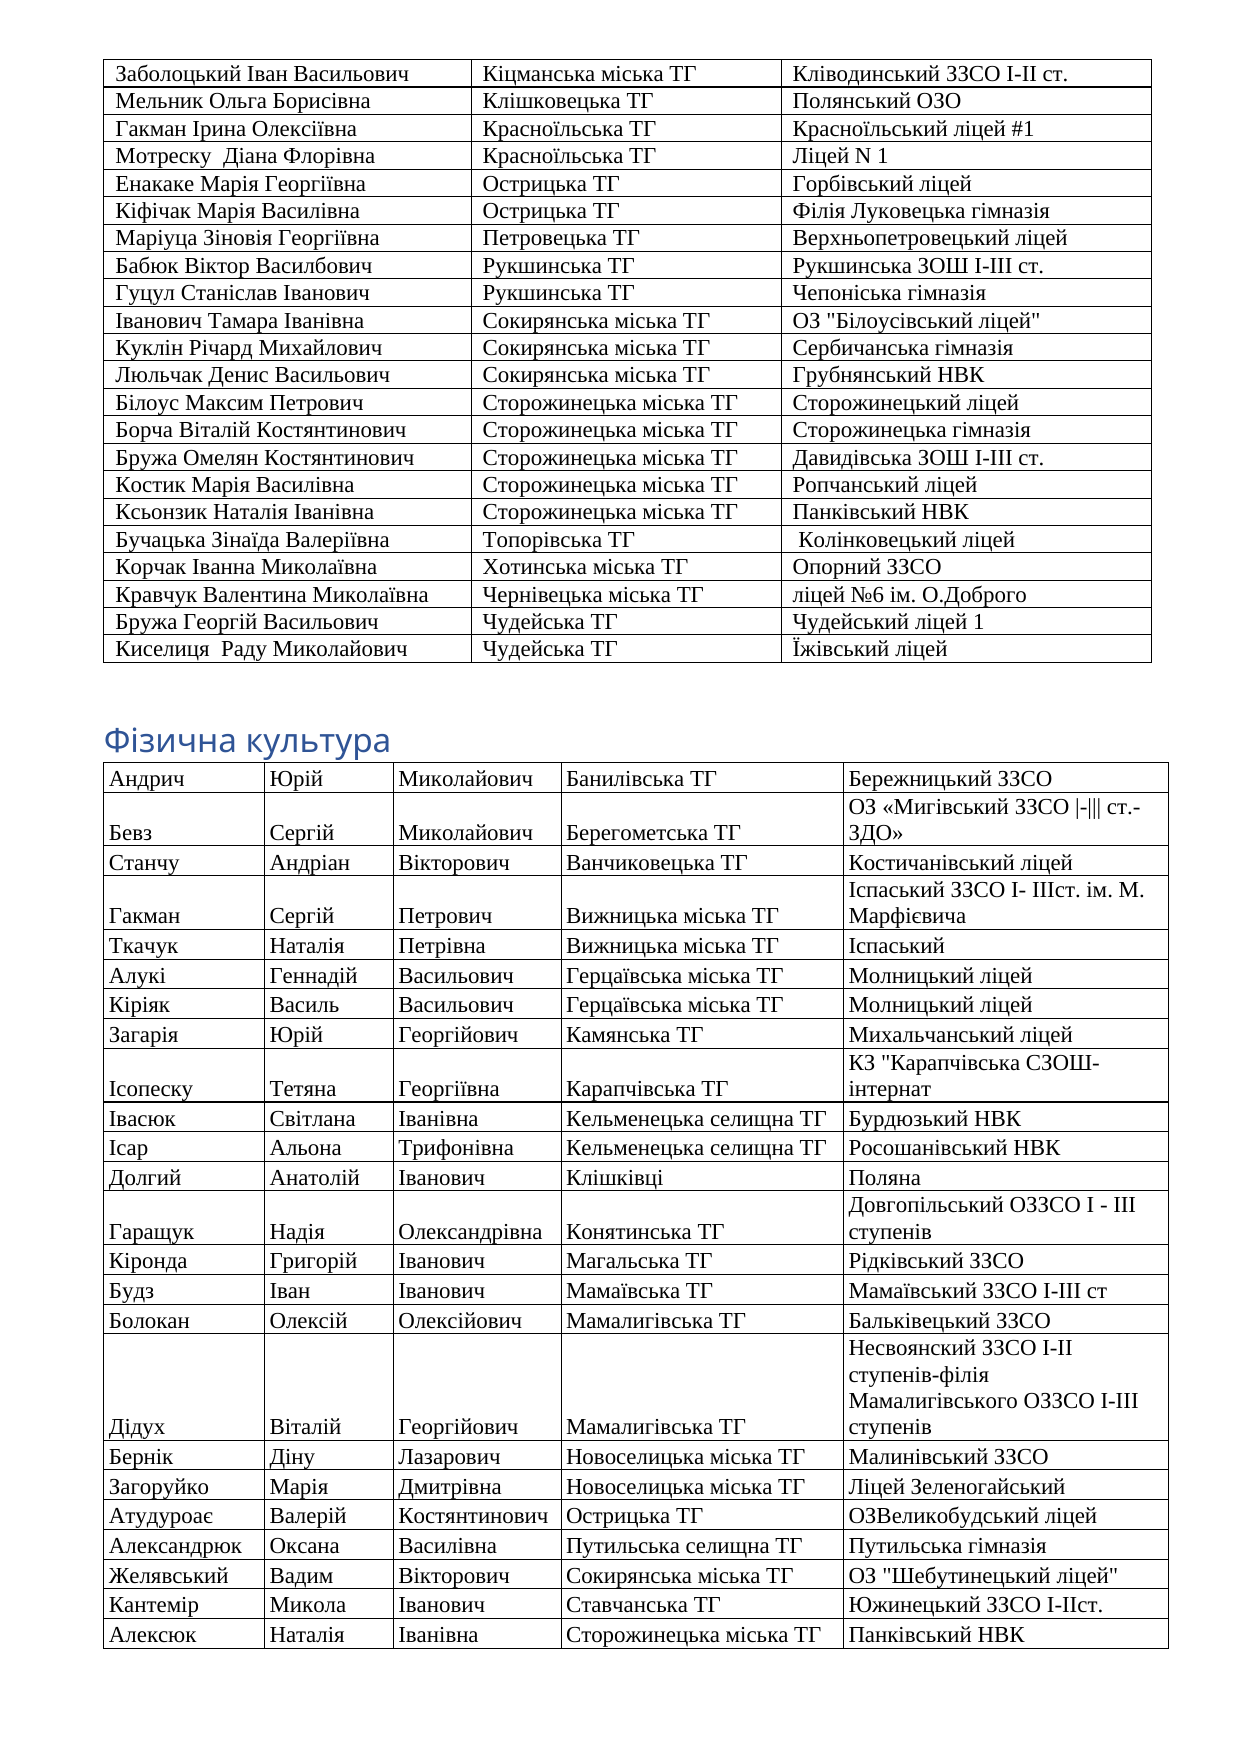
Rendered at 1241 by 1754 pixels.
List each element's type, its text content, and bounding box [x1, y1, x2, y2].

table_cell Мамалигівська ТГ [562, 1305, 843, 1333]
table_cell Клішковецька ТГ [472, 88, 781, 114]
table_cell Конятинська ТГ [562, 1191, 843, 1244]
table_cell Васильович [394, 960, 561, 988]
table_cell Южинецький ЗЗСО I-IIст. [844, 1589, 1168, 1618]
table_cell Їжівський ліцей [782, 635, 1151, 662]
table_cell Сторожинецька міська ТГ [472, 471, 781, 497]
table_cell Вікторович [394, 1560, 561, 1588]
table_cell Юрій [265, 1019, 393, 1048]
table_cell Кельменецька селищна ТГ [562, 1103, 843, 1131]
table_cell Михальчанський ліцей [844, 1019, 1168, 1048]
table_cell Енакаке Марія Георгіївна [104, 170, 471, 196]
table_cell Топорівська ТГ [472, 526, 781, 552]
table_cell Сокирянська міська ТГ [472, 361, 781, 388]
table_cell Кантемір [104, 1589, 264, 1618]
table_cell Петровецька ТГ [472, 225, 781, 251]
table_cell Мамаївська ТГ [562, 1275, 843, 1303]
table_cell Сергій [265, 793, 393, 845]
table_cell Ліцей N 1 [782, 142, 1151, 169]
table_cell Киселиця Раду Миколайович [104, 635, 471, 662]
table_cell Бружа Омелян Костянтинович [104, 444, 471, 470]
subtitle Фізична культура [103, 717, 1152, 762]
table_cell Красноїльський ліцей #1 [782, 115, 1151, 141]
table_cell Довгопільський ОЗЗСО І - ІІІ ступенів [844, 1191, 1168, 1244]
table_cell Красноїльська ТГ [472, 142, 781, 169]
table_cell Олександрівна [394, 1191, 561, 1244]
table_cell Новоселицька міська ТГ [562, 1441, 843, 1469]
table_cell Георгіївна [394, 1049, 561, 1101]
table_cell Рукшинська ЗОШ І-ІІІ ст. [782, 252, 1151, 278]
table_cell Сторожинецька міська ТГ [472, 416, 781, 443]
table_cell Панківський НВК [782, 499, 1151, 525]
table_cell Герцаївська міська ТГ [562, 960, 843, 988]
table_cell Давидівська ЗОШ І-ІІІ ст. [782, 444, 1151, 470]
table_cell Геннадій [265, 960, 393, 988]
table_cell Несвоянский ЗЗСО І-ІІ ступенів-філія Мамалигівського ОЗЗСО І-ІІІ ступенів [844, 1334, 1168, 1440]
table_cell Опорний ЗЗСО [782, 553, 1151, 579]
table_cell Іспаський ЗЗСО І- ІІІст. ім. М. Марфієвича [844, 876, 1168, 929]
table_cell Іван [265, 1275, 393, 1303]
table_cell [562, 1619, 843, 1647]
table_cell Молницький ліцей [844, 960, 1168, 988]
table_cell Верхньопетровецький ліцей [782, 225, 1151, 251]
table_cell Бабюк Віктор Василбович [104, 252, 471, 278]
table_cell Микола [265, 1589, 393, 1618]
table_cell Бальківецький ЗЗСО [844, 1305, 1168, 1333]
table_cell Кіріяк [104, 989, 264, 1018]
table_cell Віталій [265, 1334, 393, 1440]
table_header Миколайович [394, 763, 561, 792]
table_cell Маріуца Зіновія Георгіївна [104, 225, 471, 251]
table_cell Мельник Ольга Борисівна [104, 88, 471, 114]
table_cell Рукшинська ТГ [472, 252, 781, 278]
table_cell Чепоніська гімназія [782, 279, 1151, 306]
table_cell Чернівецька міська ТГ [472, 581, 781, 607]
table_cell Білоус Максим Петрович [104, 389, 471, 415]
table_cell Іванович [394, 1245, 561, 1274]
table_cell Кіфічак Марія Василівна [104, 197, 471, 223]
table_cell Острицька ТГ [472, 197, 781, 223]
table_cell Рукшинська ТГ [472, 279, 781, 306]
table_cell Рідківський ЗЗСО [844, 1245, 1168, 1274]
table_cell Берегометська ТГ [562, 793, 843, 845]
table_cell Бевз [104, 793, 264, 845]
table_cell Миколайович [394, 793, 561, 845]
table_cell Путильська селищна ТГ [562, 1530, 843, 1558]
table_cell Ліцей Зеленогайський [844, 1470, 1168, 1499]
table_cell Александрюк [104, 1530, 264, 1558]
table_cell Ткачук [104, 930, 264, 958]
table_cell Клішківці [562, 1162, 843, 1190]
table_cell Будз [104, 1275, 264, 1303]
table_cell Оксана [265, 1530, 393, 1558]
table_cell Іспаський [844, 930, 1168, 958]
table_cell Кліводинський ЗЗСО І-ІІ ст. [782, 60, 1151, 86]
table_cell КЗ "Карапчівська СЗОШ-інтернат [844, 1049, 1168, 1101]
table_cell Сторожинецька міська ТГ [472, 389, 781, 415]
table_cell Бурдюзький НВК [844, 1103, 1168, 1131]
table_cell Іванович Тамара Іванівна [104, 307, 471, 333]
table_cell Люльчак Денис Васильович [104, 361, 471, 388]
table_cell Чудейська ТГ [472, 635, 781, 662]
table_cell Марія [265, 1470, 393, 1499]
table_cell Анатолій [265, 1162, 393, 1190]
table_cell Камянська ТГ [562, 1019, 843, 1048]
table_cell Путильська гімназія [844, 1530, 1168, 1558]
table_cell Кельменецька селищна ТГ [562, 1132, 843, 1161]
table_cell Дмитрівна [394, 1470, 561, 1499]
table_cell Сторожинецька міська ТГ [472, 499, 781, 525]
table_cell Наталія [265, 1619, 393, 1647]
table_cell ОЗ «Мигівський ЗЗСО |-||| ст.-ЗДО» [844, 793, 1168, 845]
table_cell Іванович [394, 1275, 561, 1303]
table_cell Ропчанський ліцей [782, 471, 1151, 497]
table_cell Кіронда [104, 1245, 264, 1274]
table_cell Поляна [844, 1162, 1168, 1190]
table_cell Сторожинецька гімназія [782, 416, 1151, 443]
table_cell Григорій [265, 1245, 393, 1274]
table_cell Гаращук [104, 1191, 264, 1244]
table_cell Алукі [104, 960, 264, 988]
table_cell Кравчук Валентина Миколаївна [104, 581, 471, 607]
table_cell Вижницька міська ТГ [562, 930, 843, 958]
table_cell Світлана [265, 1103, 393, 1131]
table_cell Грубнянський НВК [782, 361, 1151, 388]
table_cell Болокан [104, 1305, 264, 1333]
table_cell Колінковецький ліцей [782, 526, 1151, 552]
table_cell Мамаївський ЗЗСО I-III ст [844, 1275, 1168, 1303]
table_header Банилівська ТГ [562, 763, 843, 792]
table_cell Атудуроає [104, 1500, 264, 1529]
table_cell Панківський НВК [844, 1619, 1168, 1647]
table_cell Альона [265, 1132, 393, 1161]
table_header Юрій [265, 763, 393, 792]
table_cell Ісопеску [104, 1049, 264, 1101]
table_cell Бружа Георгій Васильович [104, 608, 471, 634]
table_cell Острицька ТГ [562, 1500, 843, 1529]
table_cell Долгий [104, 1162, 264, 1190]
table_cell Ісар [104, 1132, 264, 1161]
table_cell Вижницька міська ТГ [562, 876, 843, 929]
table_cell Іванівна [394, 1103, 561, 1131]
table_cell Іванівна [394, 1619, 561, 1647]
table_cell Костик Марія Василівна [104, 471, 471, 497]
table_cell ОЗ "Шебутинецький ліцей" [844, 1560, 1168, 1588]
table_cell Горбівський ліцей [782, 170, 1151, 196]
table_cell Валерій [265, 1500, 393, 1529]
table_cell Чудейська ТГ [472, 608, 781, 634]
table_cell Борча Віталій Костянтинович [104, 416, 471, 443]
table_cell Корчак Іванна Миколаївна [104, 553, 471, 579]
table_cell Полянський ОЗО [782, 88, 1151, 114]
table_cell Олексійович [394, 1305, 561, 1333]
table_cell Красноїльська ТГ [472, 115, 781, 141]
table_cell Петрівна [394, 930, 561, 958]
table_cell ліцей №6 ім. О.Доброго [782, 581, 1151, 607]
table_cell ОЗ "Білоусівський ліцей" [782, 307, 1151, 333]
table_cell Бучацька Зінаїда Валеріївна [104, 526, 471, 552]
table_cell Мамалигівська ТГ [562, 1334, 843, 1440]
table_cell Гуцул Станіслав Іванович [104, 279, 471, 306]
table_cell Сербичанська гімназія [782, 334, 1151, 360]
table_cell Сторожинецька міська ТГ [472, 444, 781, 470]
table_cell Станчу [104, 846, 264, 875]
table_cell Георгійович [394, 1019, 561, 1048]
table_cell Вадим [265, 1560, 393, 1588]
table_cell Наталія [265, 930, 393, 958]
table_cell Карапчівська ТГ [562, 1049, 843, 1101]
table_cell Надія [265, 1191, 393, 1244]
table_header Андрич [104, 763, 264, 792]
table_header Бережницький ЗЗСО [844, 763, 1168, 792]
table_cell Тетяна [265, 1049, 393, 1101]
table_cell Діну [265, 1441, 393, 1469]
table_cell Георгійович [394, 1334, 561, 1440]
table_cell Герцаївська міська ТГ [562, 989, 843, 1018]
table_cell Олексій [265, 1305, 393, 1333]
table_cell Сокирянська міська ТГ [472, 334, 781, 360]
table_cell Івасюк [104, 1103, 264, 1131]
table_cell Трифонівна [394, 1132, 561, 1161]
table_cell Іванович [394, 1162, 561, 1190]
table_cell Андріан [265, 846, 393, 875]
table_cell Загарія [104, 1019, 264, 1048]
table_cell Мотреску Діана Флорівна [104, 142, 471, 169]
table_cell Сокирянська міська ТГ [562, 1560, 843, 1588]
table_cell Сокирянська міська ТГ [472, 307, 781, 333]
table_cell Ставчанська ТГ [562, 1589, 843, 1618]
table_cell Петрович [394, 876, 561, 929]
table_cell Хотинська міська ТГ [472, 553, 781, 579]
table_cell ОЗВеликобудський ліцей [844, 1500, 1168, 1529]
table_cell Вікторович [394, 846, 561, 875]
table_cell Сторожинецький ліцей [782, 389, 1151, 415]
table_cell Костичанівський ліцей [844, 846, 1168, 875]
table_cell Молницький ліцей [844, 989, 1168, 1018]
table_cell Желявський [104, 1560, 264, 1588]
table_cell Загоруйко [104, 1470, 264, 1499]
table_cell Росошанівський НВК [844, 1132, 1168, 1161]
table_cell Лазарович [394, 1441, 561, 1469]
table_cell Ванчиковецька ТГ [562, 846, 843, 875]
table_cell Бернік [104, 1441, 264, 1469]
table_cell Малинівський ЗЗСО [844, 1441, 1168, 1469]
table_cell Васильович [394, 989, 561, 1018]
table_cell Чудейський ліцей 1 [782, 608, 1151, 634]
table_cell Кіцманська міська ТГ [472, 60, 781, 86]
table_cell Костянтинович [394, 1500, 561, 1529]
table_cell Гакман [104, 876, 264, 929]
table_cell Василь [265, 989, 393, 1018]
table_cell Дідух [104, 1334, 264, 1440]
table_cell Куклін Річард Михайлович [104, 334, 471, 360]
table_cell Ксьонзик Наталія Іванівна [104, 499, 471, 525]
table_cell Василівна [394, 1530, 561, 1558]
table_cell Острицька ТГ [472, 170, 781, 196]
table_cell Заболоцький Іван Васильович [104, 60, 471, 86]
table_cell Сергій [265, 876, 393, 929]
table_cell Новоселицька міська ТГ [562, 1470, 843, 1499]
table_cell Філія Луковецька гімназія [782, 197, 1151, 223]
table_cell Іванович [394, 1589, 561, 1618]
table_cell Алексюк [104, 1619, 264, 1647]
table_cell Магальська ТГ [562, 1245, 843, 1274]
table_cell Гакман Ірина Олексіївна [104, 115, 471, 141]
